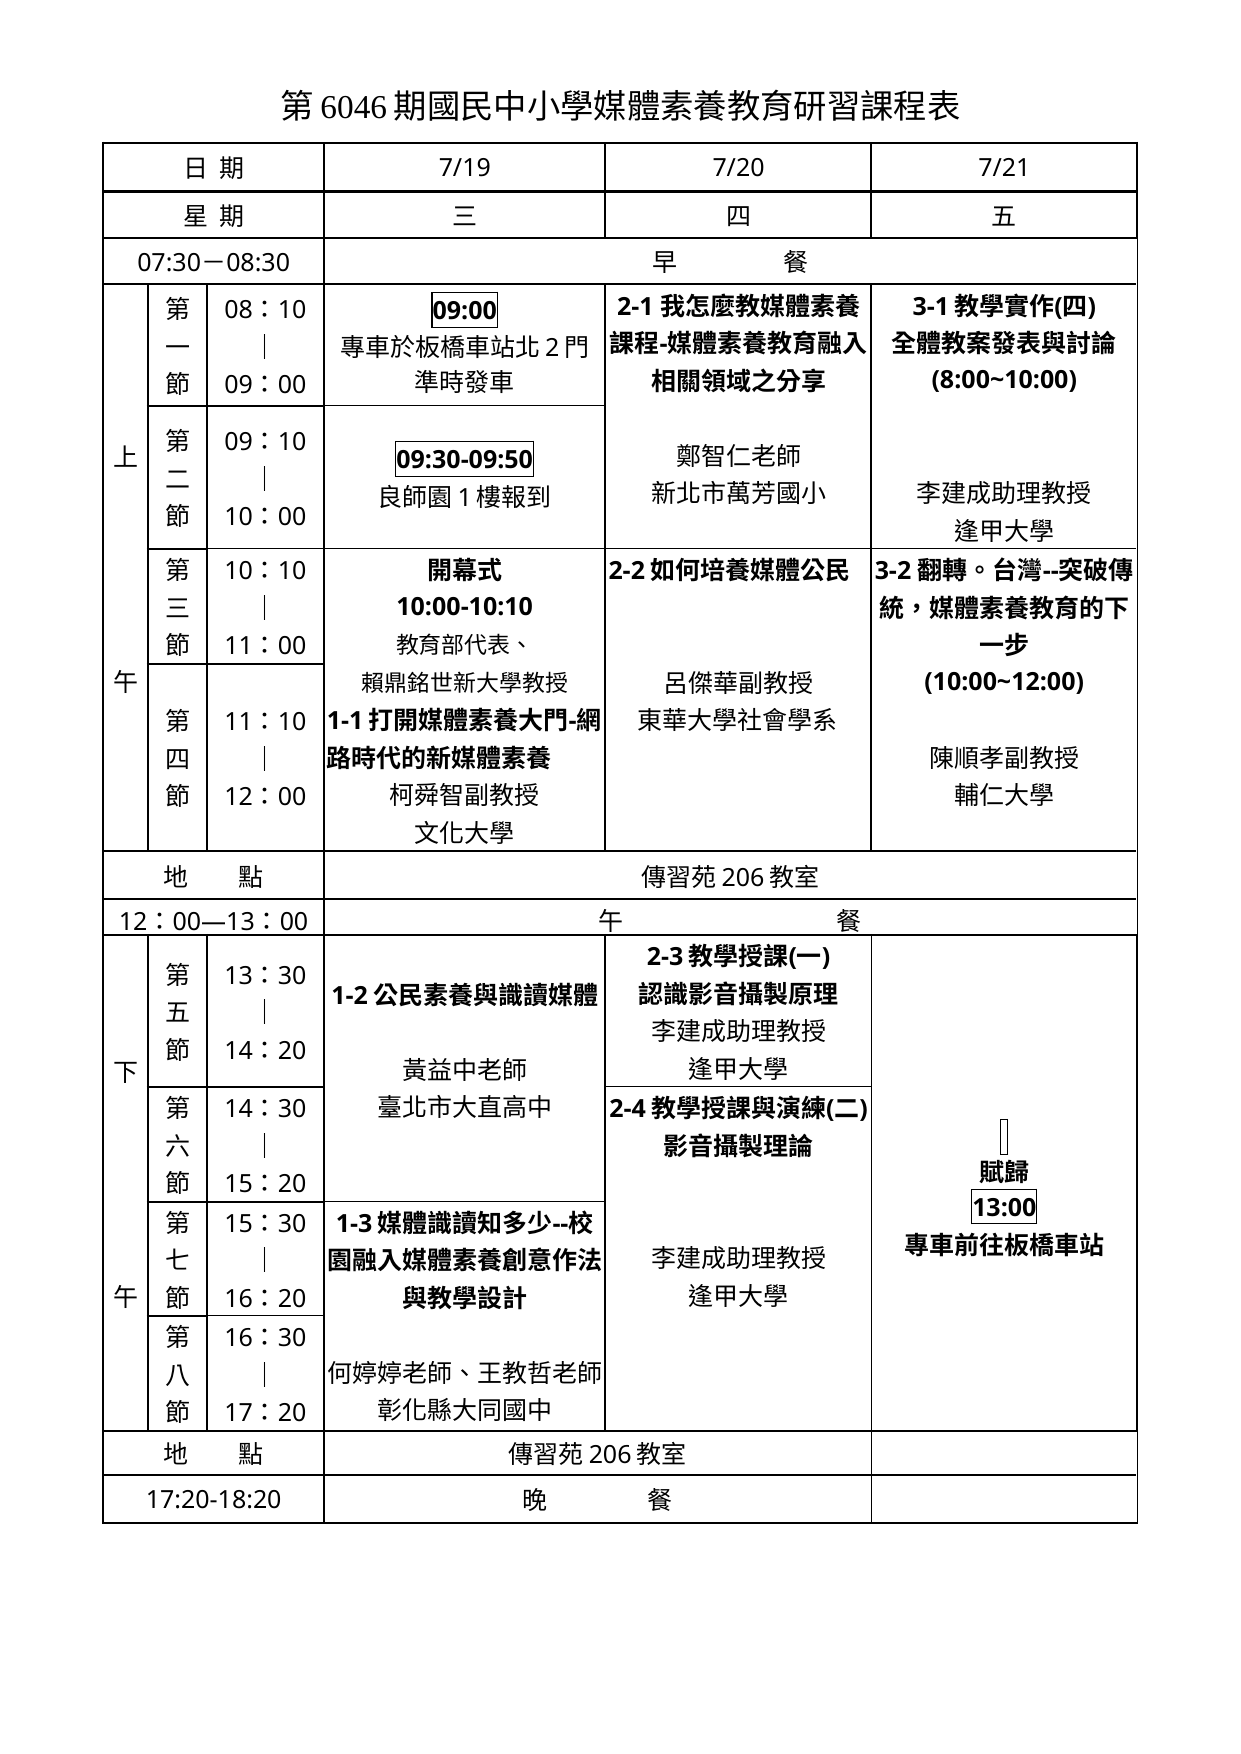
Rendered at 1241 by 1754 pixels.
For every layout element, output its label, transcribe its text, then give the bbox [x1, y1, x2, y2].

table_cell 早 餐 [325, 239, 1137, 283]
table_header 7/19 [325, 144, 604, 190]
table_cell 2-1 我怎麼教媒體素養課程-媒體素養教育融入相關領域之分享 鄭智仁老師 新北市萬芳國小 [606, 285, 870, 548]
table_cell 第 三 節 [149, 550, 206, 662]
text 第6046期國民中小學媒體素養教育研習課程表 [59, 67, 1181, 142]
table_cell 下 午 [104, 936, 147, 1430]
table_cell 13：30 ｜ 14：20 [208, 936, 323, 1086]
table_cell 第 四 節 [149, 665, 206, 850]
table_cell 傳習苑206教室 [325, 850, 1137, 898]
table_cell 五 [872, 193, 1136, 237]
table_cell 四 [606, 193, 870, 237]
table_cell 三 [325, 193, 604, 237]
table_cell 晚 餐 [325, 1476, 871, 1522]
table_cell 開幕式 10:00-10:10 教育部代表、 賴鼎銘世新大學教授 1-1打開媒體素養大門-網路時代的新媒體素養 柯舜智副教授 文化大學 [325, 549, 604, 850]
table_cell 09:00 專車於板橋車站北2門 準時發車 [325, 285, 604, 405]
table_cell 地 點 [104, 852, 323, 898]
table_cell 地 點 [104, 1432, 323, 1474]
table_cell 1-3媒體識讀知多少--校園融入媒體素養創意作法與教學設計 何婷婷老師、王教哲老師 彰化縣大同國中 [325, 1202, 604, 1430]
table_cell 第 七 節 [149, 1203, 206, 1315]
table_cell 傳習苑206教室 [325, 1432, 871, 1474]
table_cell 第 六 節 [149, 1088, 206, 1201]
table_cell 賦歸 13:00 專車前往板橋車站 [872, 936, 1136, 1430]
table_cell 上 午 [104, 285, 147, 850]
table_cell 10：10 ｜ 11：00 [208, 549, 323, 662]
table_cell 第 二 節 [149, 407, 206, 548]
table_cell 星 期 [104, 193, 323, 237]
table_cell 2-3教學授課(一) 認識影音攝製原理 李建成助理教授 逢甲大學 [606, 936, 871, 1086]
table_cell 16：30 ｜ 17：20 [208, 1316, 323, 1430]
table_cell 午 餐 [325, 898, 1137, 934]
table_cell 09：10 ｜ 10：00 [208, 407, 323, 548]
table_cell [872, 1432, 1137, 1474]
table_cell 3-1教學實作(四) 全體教案發表與討論 (8:00~10:00) 李建成助理教授 逢甲大學 [872, 283, 1137, 548]
table_cell 17:20-18:20 [104, 1476, 323, 1522]
table_cell 2-4教學授課與演練(二)影音攝製理論 李建成助理教授 逢甲大學 [606, 1087, 871, 1430]
table_header 日 期 [104, 144, 323, 190]
table_cell 第 五 節 [149, 936, 206, 1086]
table_cell 2-2如何培養媒體公民 呂傑華副教授 東華大學社會學系 [606, 549, 870, 850]
table_cell 1-2公民素養與識讀媒體 黃益中老師 臺北市大直高中 [325, 936, 604, 1201]
table_cell 15：30 ｜ 16：20 [208, 1203, 323, 1315]
table_cell 第 一 節 [149, 285, 206, 405]
table_cell 3-2 翻轉。台灣--突破傳統，媒體素養教育的下一步 (10:00~12:00) 陳順孝副教授 輔仁大學 [872, 548, 1137, 850]
table_cell 14：30 ｜ 15：20 [208, 1088, 323, 1201]
table_cell 08：10 ｜ 09：00 [208, 285, 323, 405]
table_cell 12：00—13：00 [104, 900, 323, 934]
table_cell 09:30-09:50 良師園1樓報到 [325, 406, 604, 548]
table_header 7/20 [606, 144, 870, 190]
table_cell 第 八 節 [149, 1317, 206, 1430]
table_cell [872, 1474, 1137, 1522]
table_header 7/21 [872, 144, 1136, 190]
table_cell 07:30－08:30 [104, 239, 323, 283]
table_cell 11：10 ｜ 12：00 [208, 665, 323, 850]
